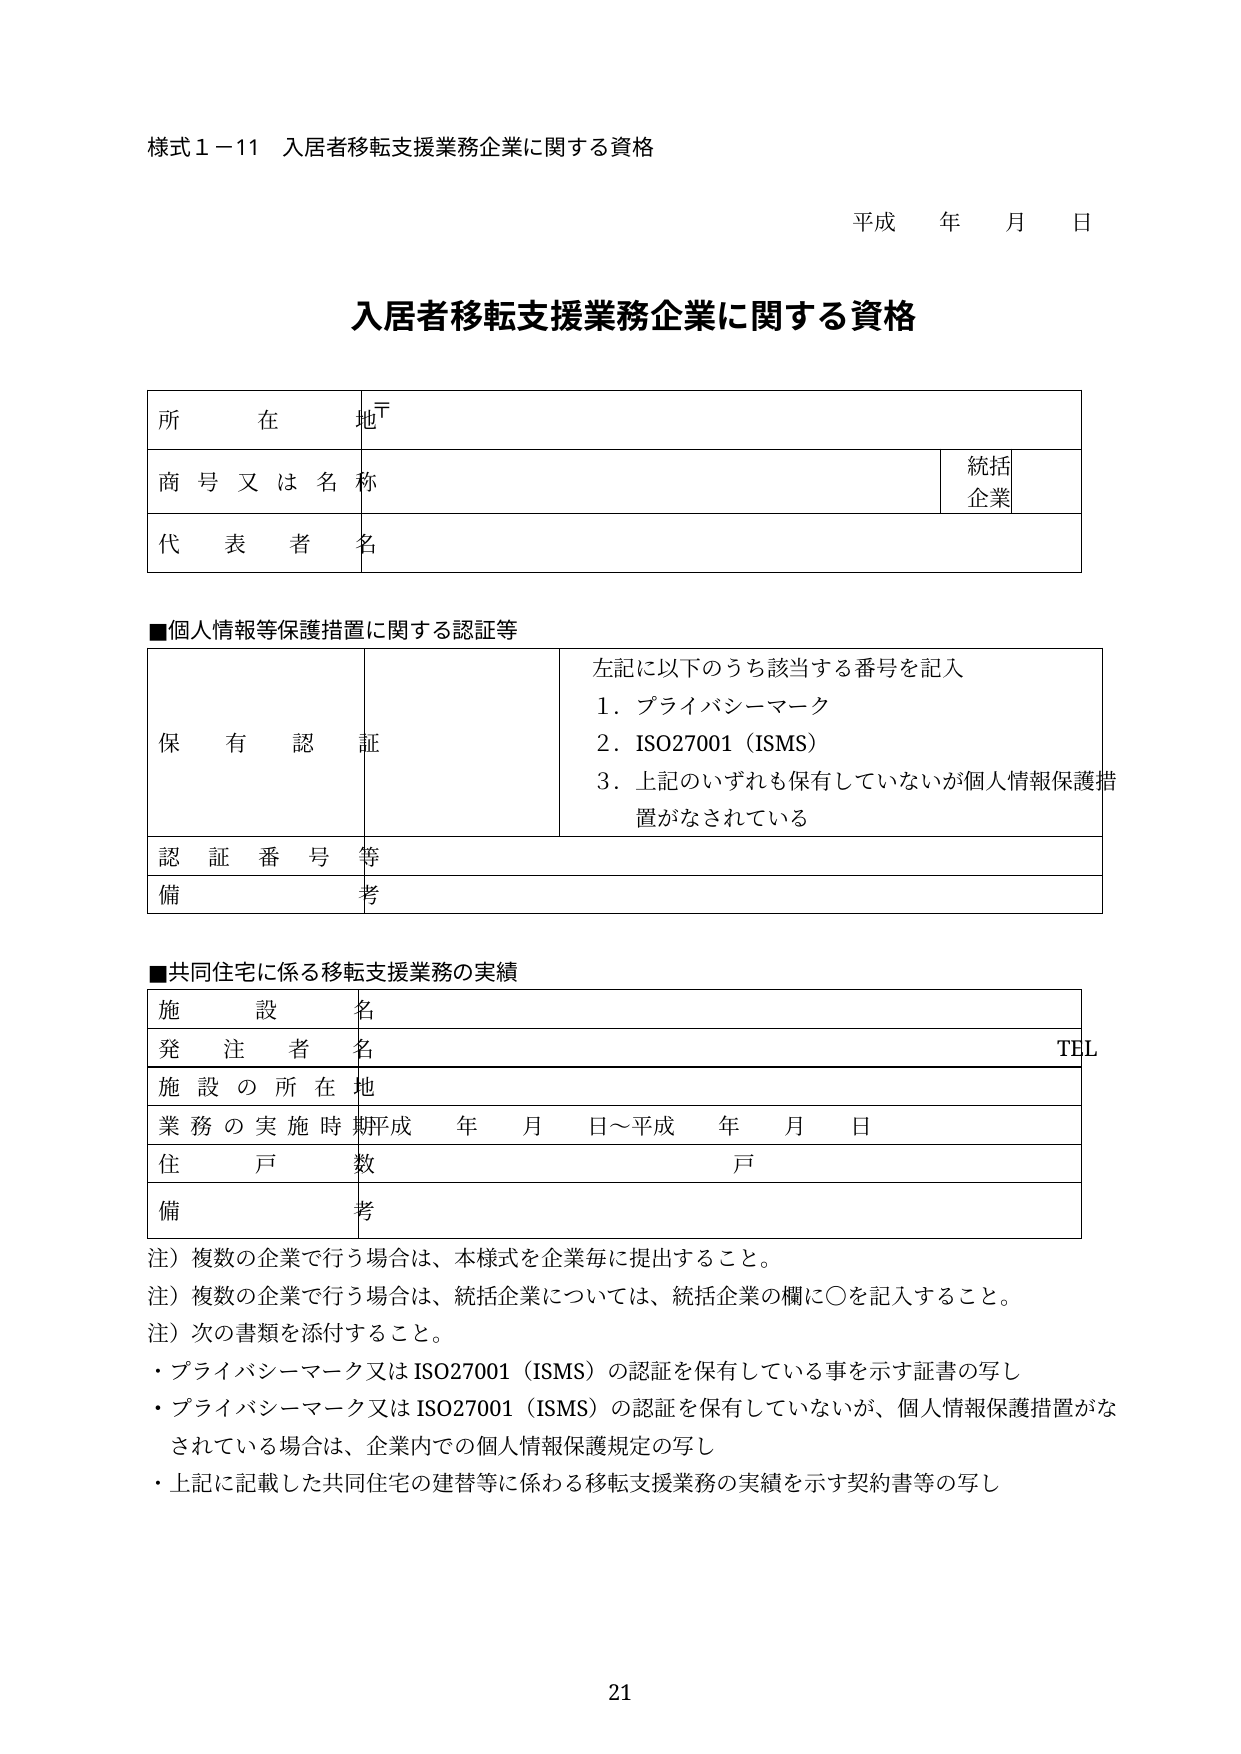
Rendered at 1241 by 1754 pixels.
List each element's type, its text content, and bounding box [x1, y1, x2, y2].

table_cell TEL [359, 1029, 1081, 1066]
table_cell 商号又は名称 [148, 450, 361, 512]
table_cell 業務の実施時期 [148, 1106, 358, 1143]
text 注）次の書類を添付すること。 [148, 1313, 1119, 1351]
table_cell [362, 450, 940, 512]
text ■共同住宅に係る移転支援業務の実績 [148, 952, 1119, 989]
table_header 〒 [362, 391, 1081, 448]
table_cell 備考 [148, 1183, 358, 1237]
table_header 所在地 [148, 391, 361, 448]
text ・プライバシーマーク又はISO27001（ISMS）の認証を保有している事を示す証書の写し [148, 1351, 1119, 1388]
text ・プライバシーマーク又はISO27001（ISMS）の認証を保有していないが、個人情報保護措置がなされている場合は、企業内での個人情報保護規定の写し [148, 1388, 1119, 1463]
table_header [365, 649, 559, 836]
table_header 保有認証 [148, 649, 364, 836]
text 注）複数の企業で行う場合は、本様式を企業毎に提出すること。 [148, 1238, 1119, 1276]
text ・上記に記載した共同住宅の建替等に係わる移転支援業務の実績を示す契約書等の写し [148, 1463, 1119, 1501]
text ■個人情報等保護措置に関する認証等 [148, 610, 1119, 648]
text 入居者移転支援業務企業に関する資格 [148, 277, 1119, 352]
table_cell [359, 1068, 1081, 1105]
table_cell [362, 514, 1081, 572]
table_cell 施設の所在地 [148, 1068, 358, 1105]
table_cell 戸 [359, 1145, 1081, 1182]
table_cell [365, 837, 1102, 875]
table_cell 備考 [148, 876, 364, 913]
table_header 左記に以下のうち該当する番号を記入 １．プライバシーマーク ２．ISO27001（ISMS） ３．上記のいずれも保有していないが個人情報保護措置がなされている [560, 649, 1102, 836]
table_cell 代表者名 [148, 514, 361, 572]
text 注）複数の企業で行う場合は、統括企業については、統括企業の欄に〇を記入すること。 [148, 1276, 1119, 1313]
text 平成 年 月 日 [148, 202, 1092, 239]
table_header [359, 990, 1081, 1028]
table_cell 平成 年 月 日〜平成 年 月 日 [359, 1106, 1081, 1143]
table_cell 統括 企業 [941, 450, 1011, 512]
subtitle 様式１－11 入居者移転支援業務企業に関する資格 [148, 127, 1092, 164]
table_cell 住戸数 [148, 1145, 358, 1182]
table_cell 発注者名 [148, 1029, 358, 1066]
table_cell [359, 1183, 1081, 1237]
table_cell 認証番号等 [148, 837, 364, 875]
table_cell [1012, 450, 1081, 512]
table_header 施設名 [148, 990, 358, 1028]
table_cell [365, 876, 1102, 913]
